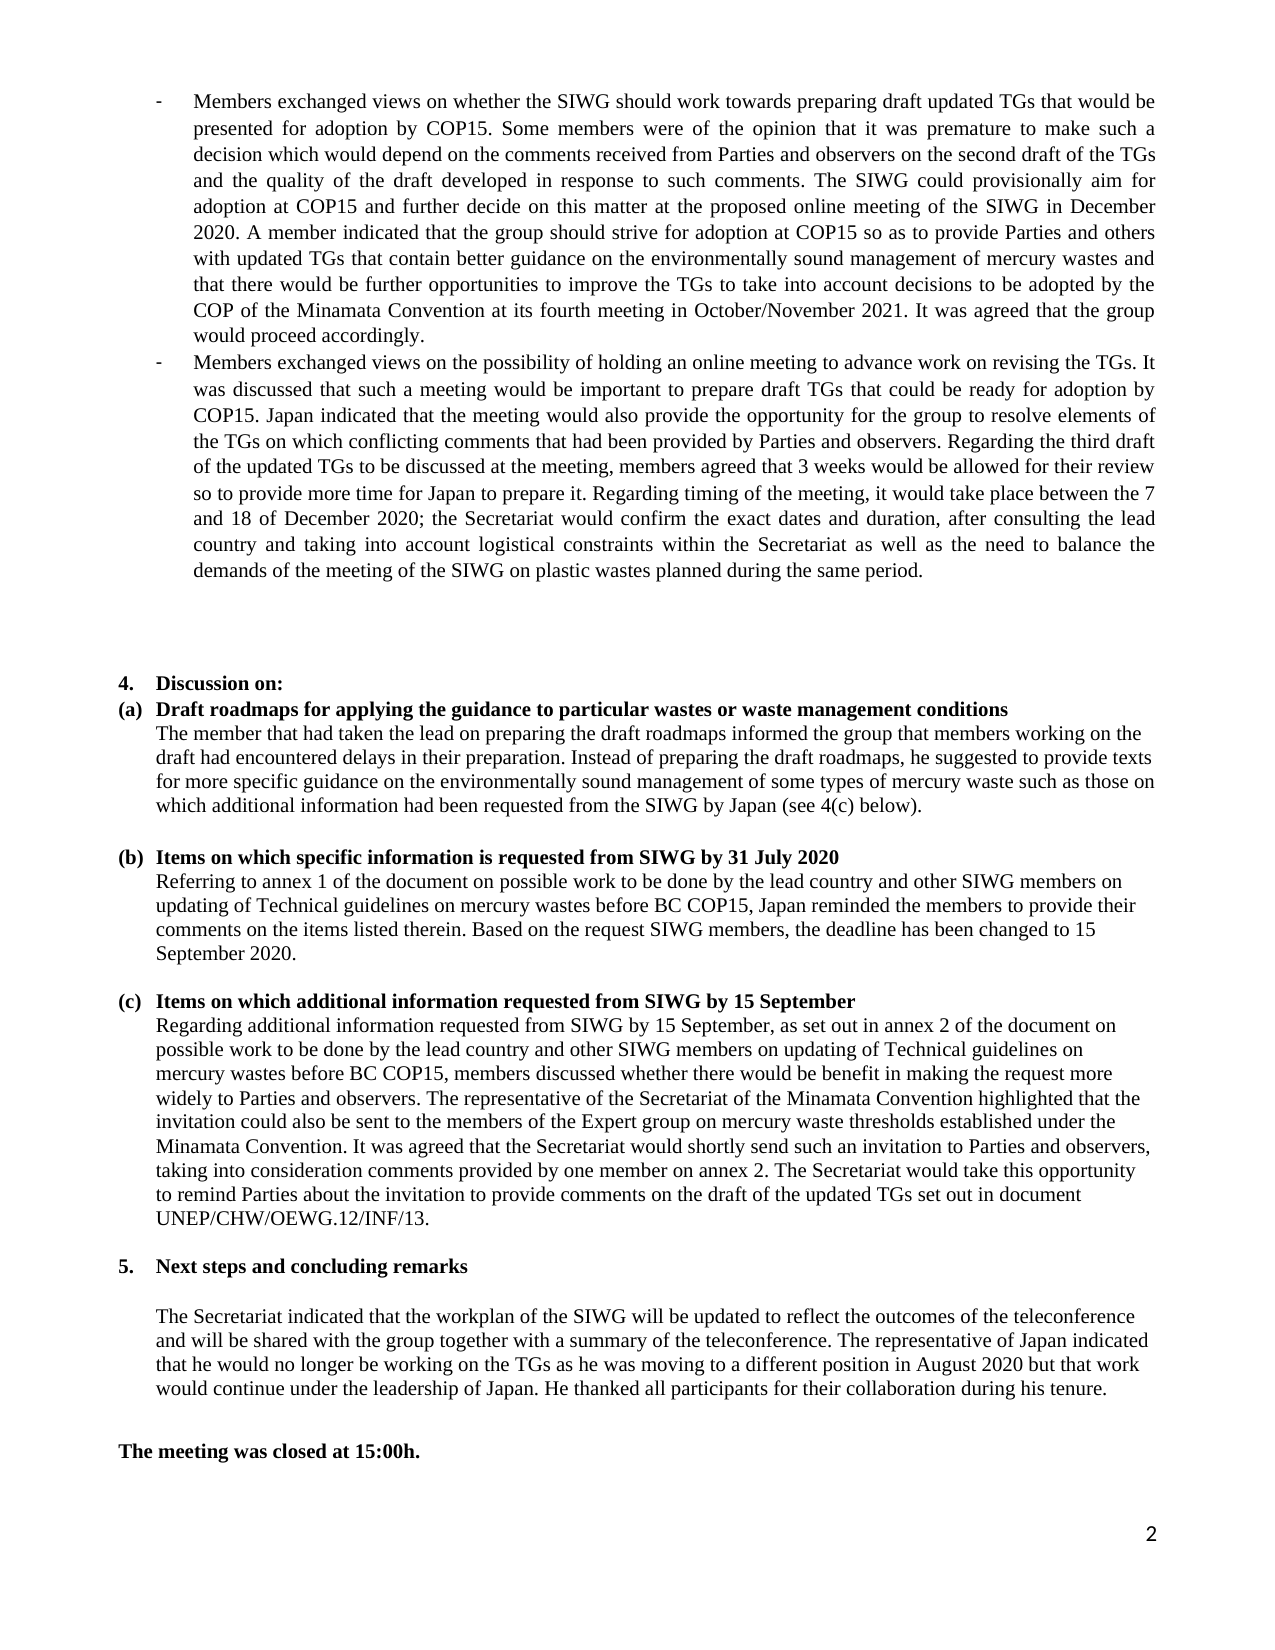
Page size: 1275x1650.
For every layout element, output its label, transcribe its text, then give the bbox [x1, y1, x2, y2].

list Members exchanged views on whether the SIWG should work towards preparing draft updated TGs that would be presented for adoption by COP15. Some members were of the opinion that it was premature to make such a decision which would depend on the comments received from Parties and observers on the second draft of the TGs and the quality of the draft developed in response to such comments. The SIWG could provisionally aim for adoption at COP15 and further decide on this matter at the proposed online meeting of the SIWG in December 2020. A member indicated that the group should strive for adoption at COP15 so as to provide Parties and others with updated TGs that contain better guidance on the environmentally sound management of mercury wastes and that there would be further opportunities to improve the TGs to take into account decisions to be adopted by the COP of the Minamata Convention at its fourth meeting in October/November 2021. It was agreed that the group would proceed accordingly. [156, 89, 1157, 347]
list Items on which specific information is requested from SIWG by 31 July 2020 [118, 845, 1157, 869]
list Referring to annex 1 of the document on possible work to be done by the lead country and other SIWG members on updating of Technical guidelines on mercury wastes before BC COP15, Japan reminded the members to provide their comments on the items listed therein. Based on the request SIWG members, the deadline has been changed to 15 September 2020. [156, 869, 1157, 965]
text The meeting was closed at 15:00h. [118, 1439, 1157, 1515]
list Items on which additional information requested from SIWG by 15 September [118, 989, 1157, 1013]
list Regarding additional information requested from SIWG by 15 September, as set out in annex 2 of the document on possible work to be done by the lead country and other SIWG members on updating of Technical guidelines on mercury wastes before BC COP15, members discussed whether there would be benefit in making the request more widely to Parties and observers. The representative of the Secretariat of the Minamata Convention highlighted that the invitation could also be sent to the members of the Expert group on mercury waste thresholds established under the Minamata Convention. It was agreed that the Secretariat would shortly send such an invitation to Parties and observers, taking into consideration comments provided by one member on annex 2. The Secretariat would take this opportunity to remind Parties about the invitation to provide comments on the draft of the updated TGs set out in document UNEP/CHW/OEWG.12/INF/13. [156, 1013, 1157, 1230]
list The member that had taken the lead on preparing the draft roadmaps informed the group that members working on the draft had encountered delays in their preparation. Instead of preparing the draft roadmaps, he suggested to provide texts for more specific guidance on the environmentally sound management of some types of mercury waste such as those on which additional information had been requested from the SIWG by Japan (see 4(c) below). [156, 721, 1157, 817]
list The Secretariat indicated that the workplan of the SIWG will be updated to reflect the outcomes of the teleconference and will be shared with the group together with a summary of the teleconference. The representative of Japan indicated that he would no longer be working on the TGs as he was moving to a different position in August 2020 but that work would continue under the leadership of Japan. He thanked all participants for their collaboration during his tenure. [156, 1304, 1157, 1400]
list Draft roadmaps for applying the guidance to particular wastes or waste management conditions [118, 696, 1157, 721]
list Discussion on: [118, 671, 1157, 694]
list Members exchanged views on the possibility of holding an online meeting to advance work on revising the TGs. It was discussed that such a meeting would be important to prepare draft TGs that could be ready for adoption by COP15. Japan indicated that the meeting would also provide the opportunity for the group to resolve elements of the TGs on which conflicting comments that had been provided by Parties and observers. Regarding the third draft of the updated TGs to be discussed at the meeting, members agreed that 3 weeks would be allowed for their review so to provide more time for Japan to prepare it. Regarding timing of the meeting, it would take place between the 7 and 18 of December 2020; the Secretariat would confirm the exact dates and duration, after consulting the lead country and taking into account logistical constraints within the Secretariat as well as the need to balance the demands of the meeting of the SIWG on plastic wastes planned during the same period. [156, 349, 1157, 582]
list Next steps and concluding remarks [118, 1254, 1157, 1278]
